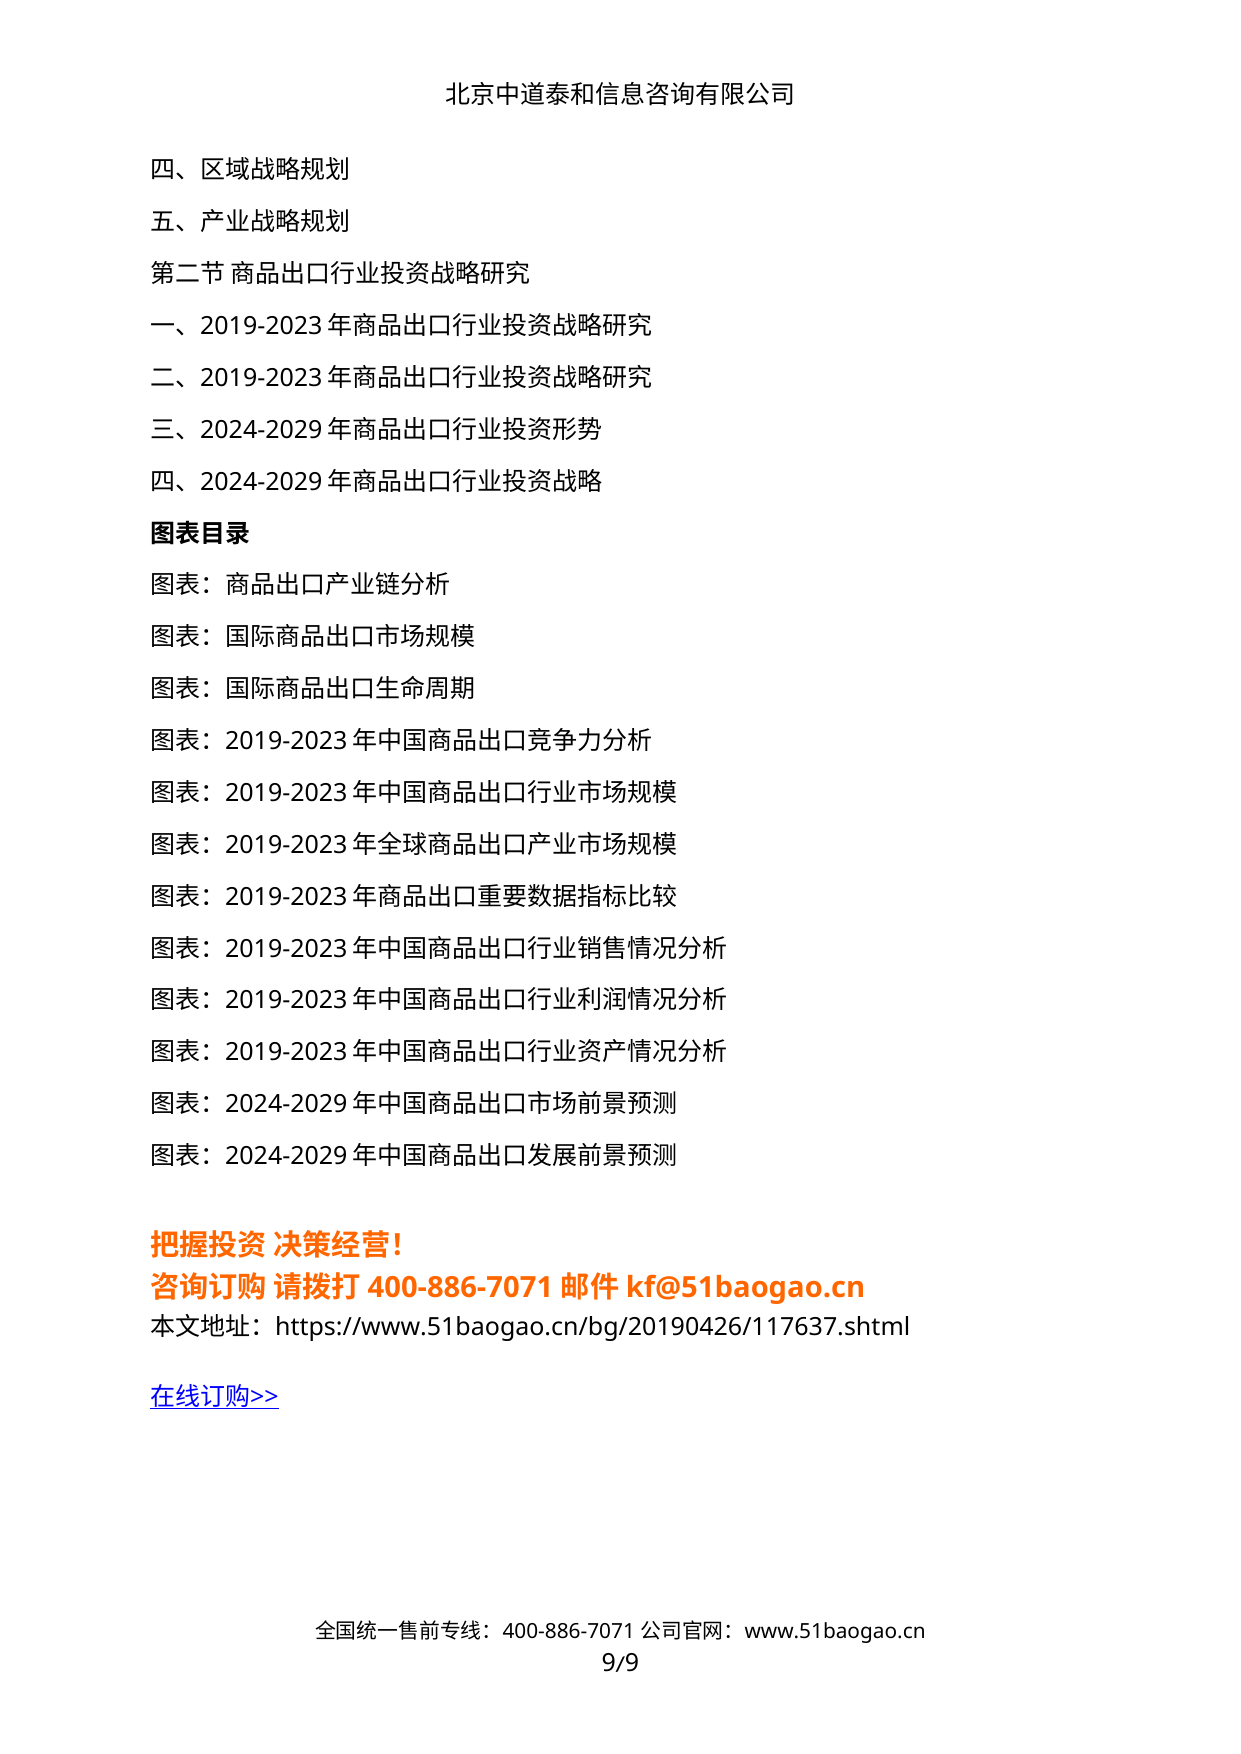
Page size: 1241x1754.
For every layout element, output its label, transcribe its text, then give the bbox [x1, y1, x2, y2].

text 图表目录 [150, 513, 1090, 549]
text 图表：2024-2029年中国商品出口发展前景预测 [150, 1136, 1090, 1172]
text 图表：国际商品出口生命周期 [150, 669, 1090, 705]
text 四、区域战略规划 [150, 150, 1090, 186]
text 四、2024-2029年商品出口行业投资战略 [150, 461, 1090, 497]
text 把握投资 决策经营！咨询订购 请拨打 400-886-7071 邮件 kf@51baogao.cn本文地址：https://www.51baogao.cn/bg/20190426/117637.shtml [150, 1187, 1090, 1342]
text 图表：2019-2023年全球商品出口产业市场规模 [150, 824, 1090, 861]
text 图表：2019-2023年中国商品出口行业资产情况分析 [150, 1032, 1090, 1068]
text 图表：2019-2023年中国商品出口行业利润情况分析 [150, 980, 1090, 1016]
text 五、产业战略规划 [150, 202, 1090, 238]
text 第二节 商品出口行业投资战略研究 [150, 254, 1090, 290]
text 二、2019-2023年商品出口行业投资战略研究 [150, 357, 1090, 394]
text 图表：2024-2029年中国商品出口市场前景预测 [150, 1084, 1090, 1120]
text 图表：2019-2023年中国商品出口行业市场规模 [150, 772, 1090, 809]
text 在线订购>> [150, 1342, 1090, 1413]
text 图表：商品出口产业链分析 [150, 565, 1090, 601]
text 图表：2019-2023年中国商品出口行业销售情况分析 [150, 928, 1090, 964]
text 一、2019-2023年商品出口行业投资战略研究 [150, 306, 1090, 342]
text 图表：国际商品出口市场规模 [150, 617, 1090, 653]
text 图表：2019-2023年中国商品出口竞争力分析 [150, 721, 1090, 757]
text 图表：2019-2023年商品出口重要数据指标比较 [150, 876, 1090, 912]
text 三、2024-2029年商品出口行业投资形势 [150, 409, 1090, 446]
